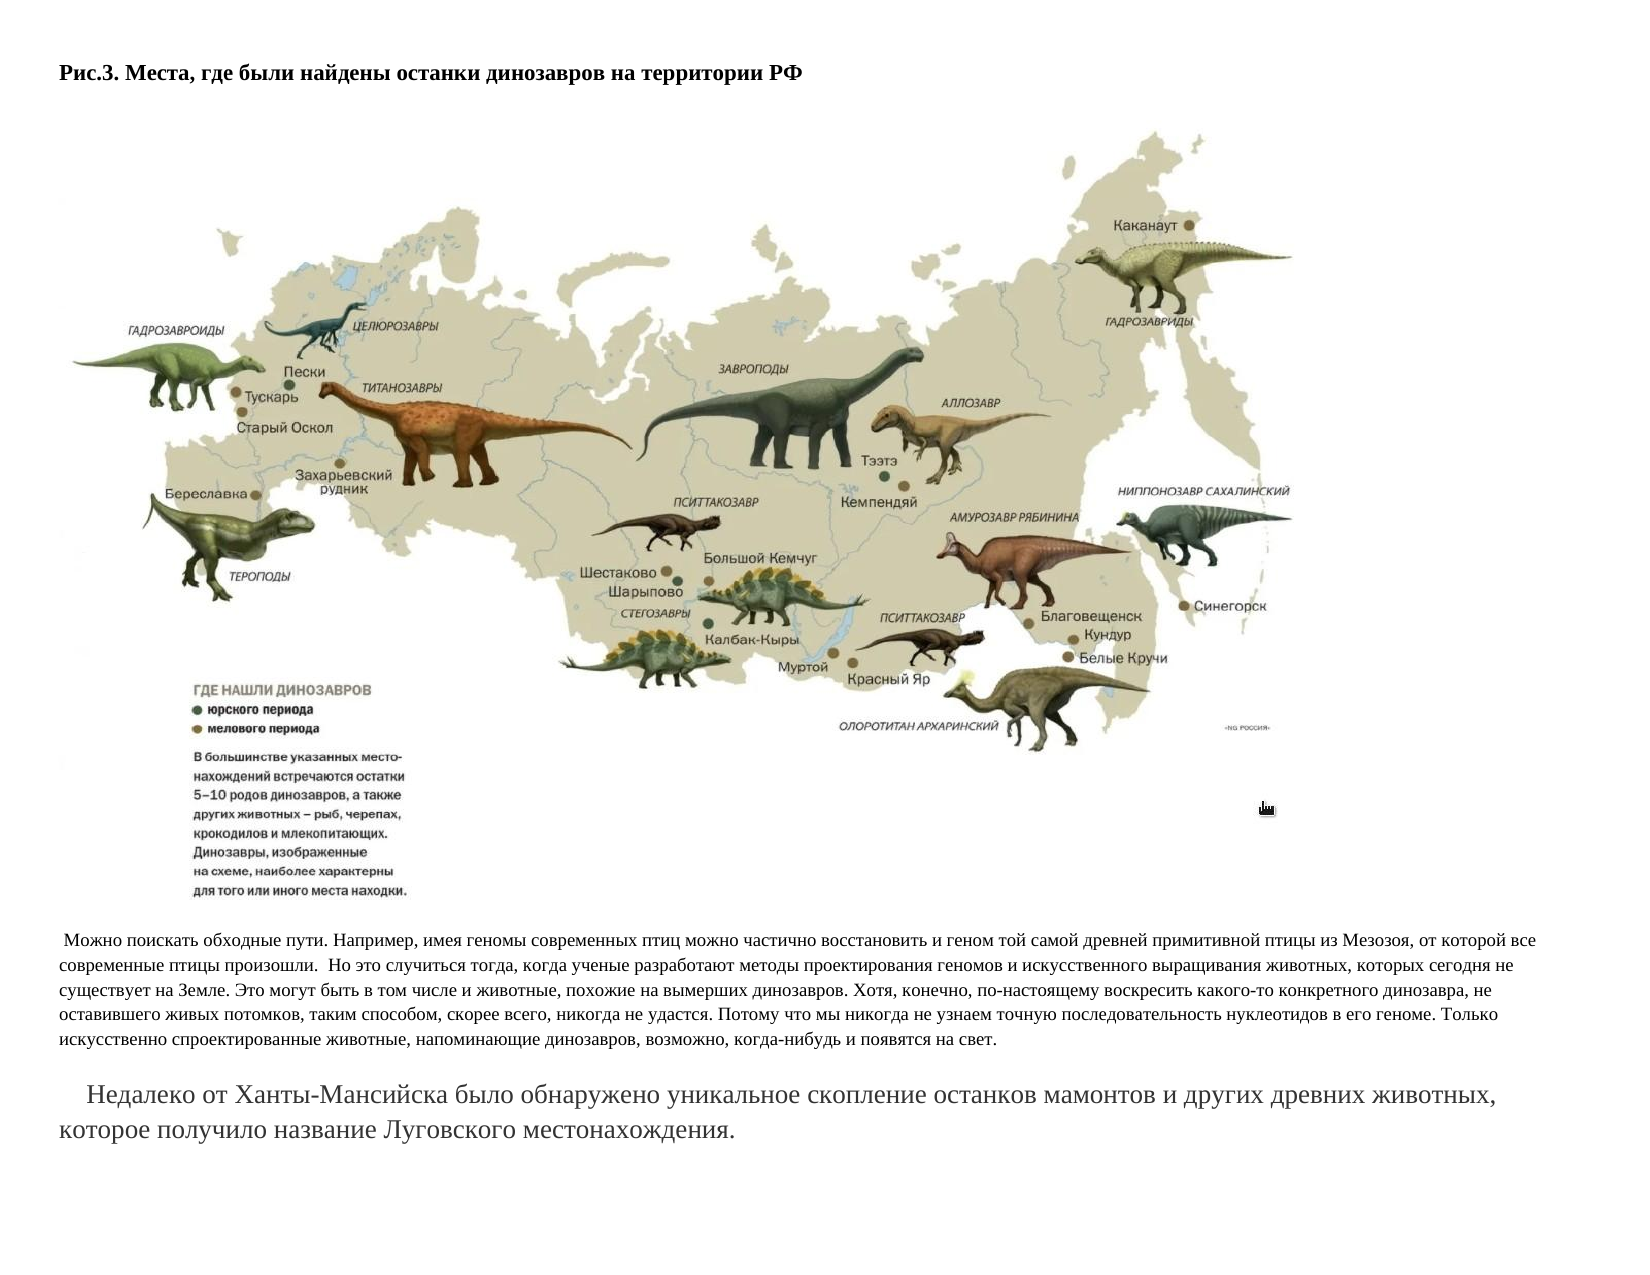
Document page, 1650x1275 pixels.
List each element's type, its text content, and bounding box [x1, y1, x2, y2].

text Можно поискать обходные пути. Например, имея геномы современных птиц можно частично восстановить и геном той самой древней примитивной птицы из Мезозоя, от которой все современные птицы произошли. Но это случиться тогда, когда ученые разработают методы проектирования геномов и искусственного выращивания животных, которых сегодня не существует на Земле. Это могут быть в том числе и животные, похожие на вымерших динозавров. Хотя, конечно, по-настоящему воскресить какого-то конкретного динозавра, не оставившего живых потомков, таким способом, скорее всего, никогда не удастся. Потому что мы никогда не узнаем точную последовательность нуклеотидов в его геноме. Только искусственно спроектированные животные, напоминающие динозавров, возможно, когда-нибудь и появятся на свет. [59, 929, 1591, 1050]
picture [58, 89, 1307, 900]
text Недалеко от Ханты-Мансийска было обнаружено уникальное скопление останков мамонтов и других древних животных, которое получило название Луговского местонахождения. [59, 1078, 1591, 1145]
